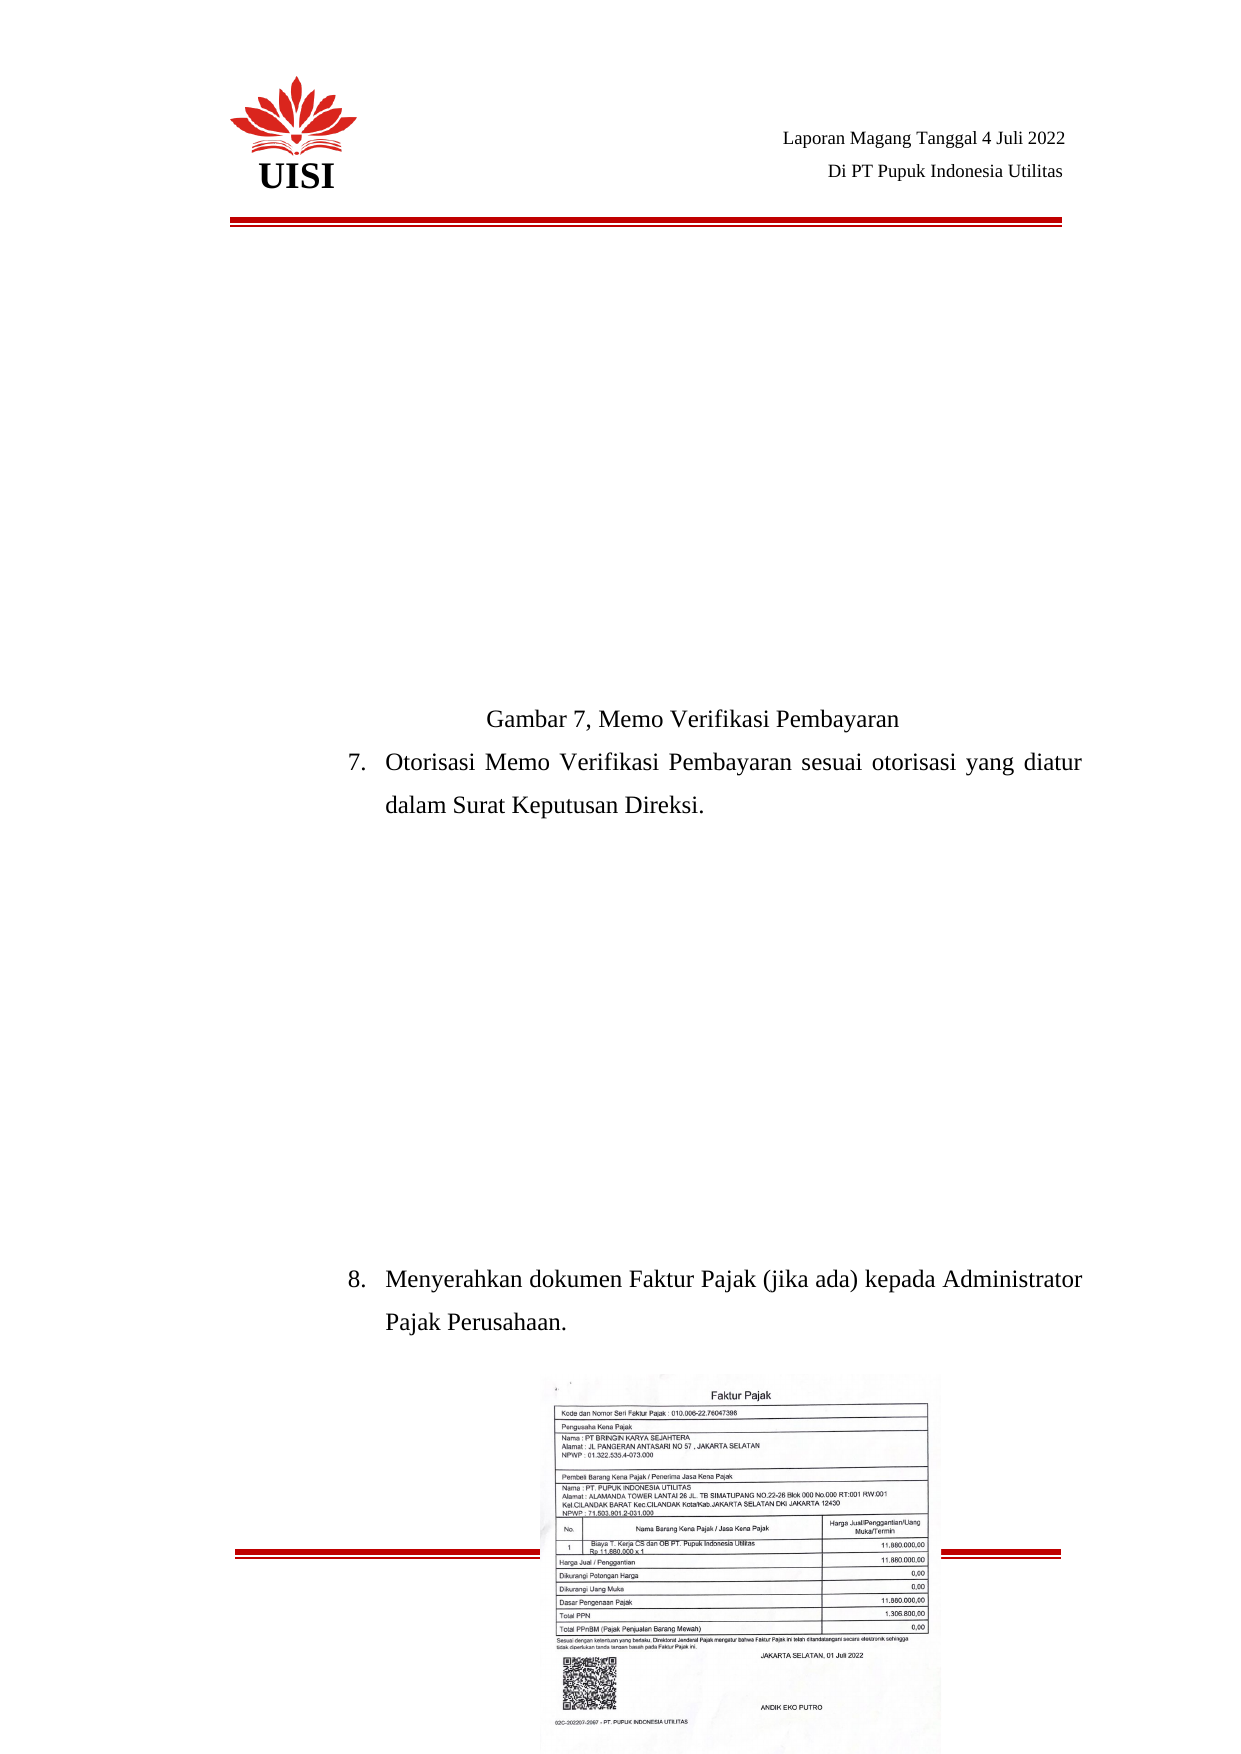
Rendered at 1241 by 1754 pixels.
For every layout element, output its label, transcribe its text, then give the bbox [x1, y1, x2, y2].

picture [540, 1374, 942, 1754]
text Gambar 7, Memo Verifikasi Pembayaran [387, 704, 1077, 732]
picture [230, 76, 357, 163]
list Menyerahkan dokumen Faktur Pajak (jika ada) kepada Administrator Pajak Perusahaan. [348, 1264, 1083, 1336]
list Otorisasi Memo Verifikasi Pembayaran sesuai otorisasi yang diatur dalam Surat Keputusan Direksi. [348, 747, 1083, 819]
